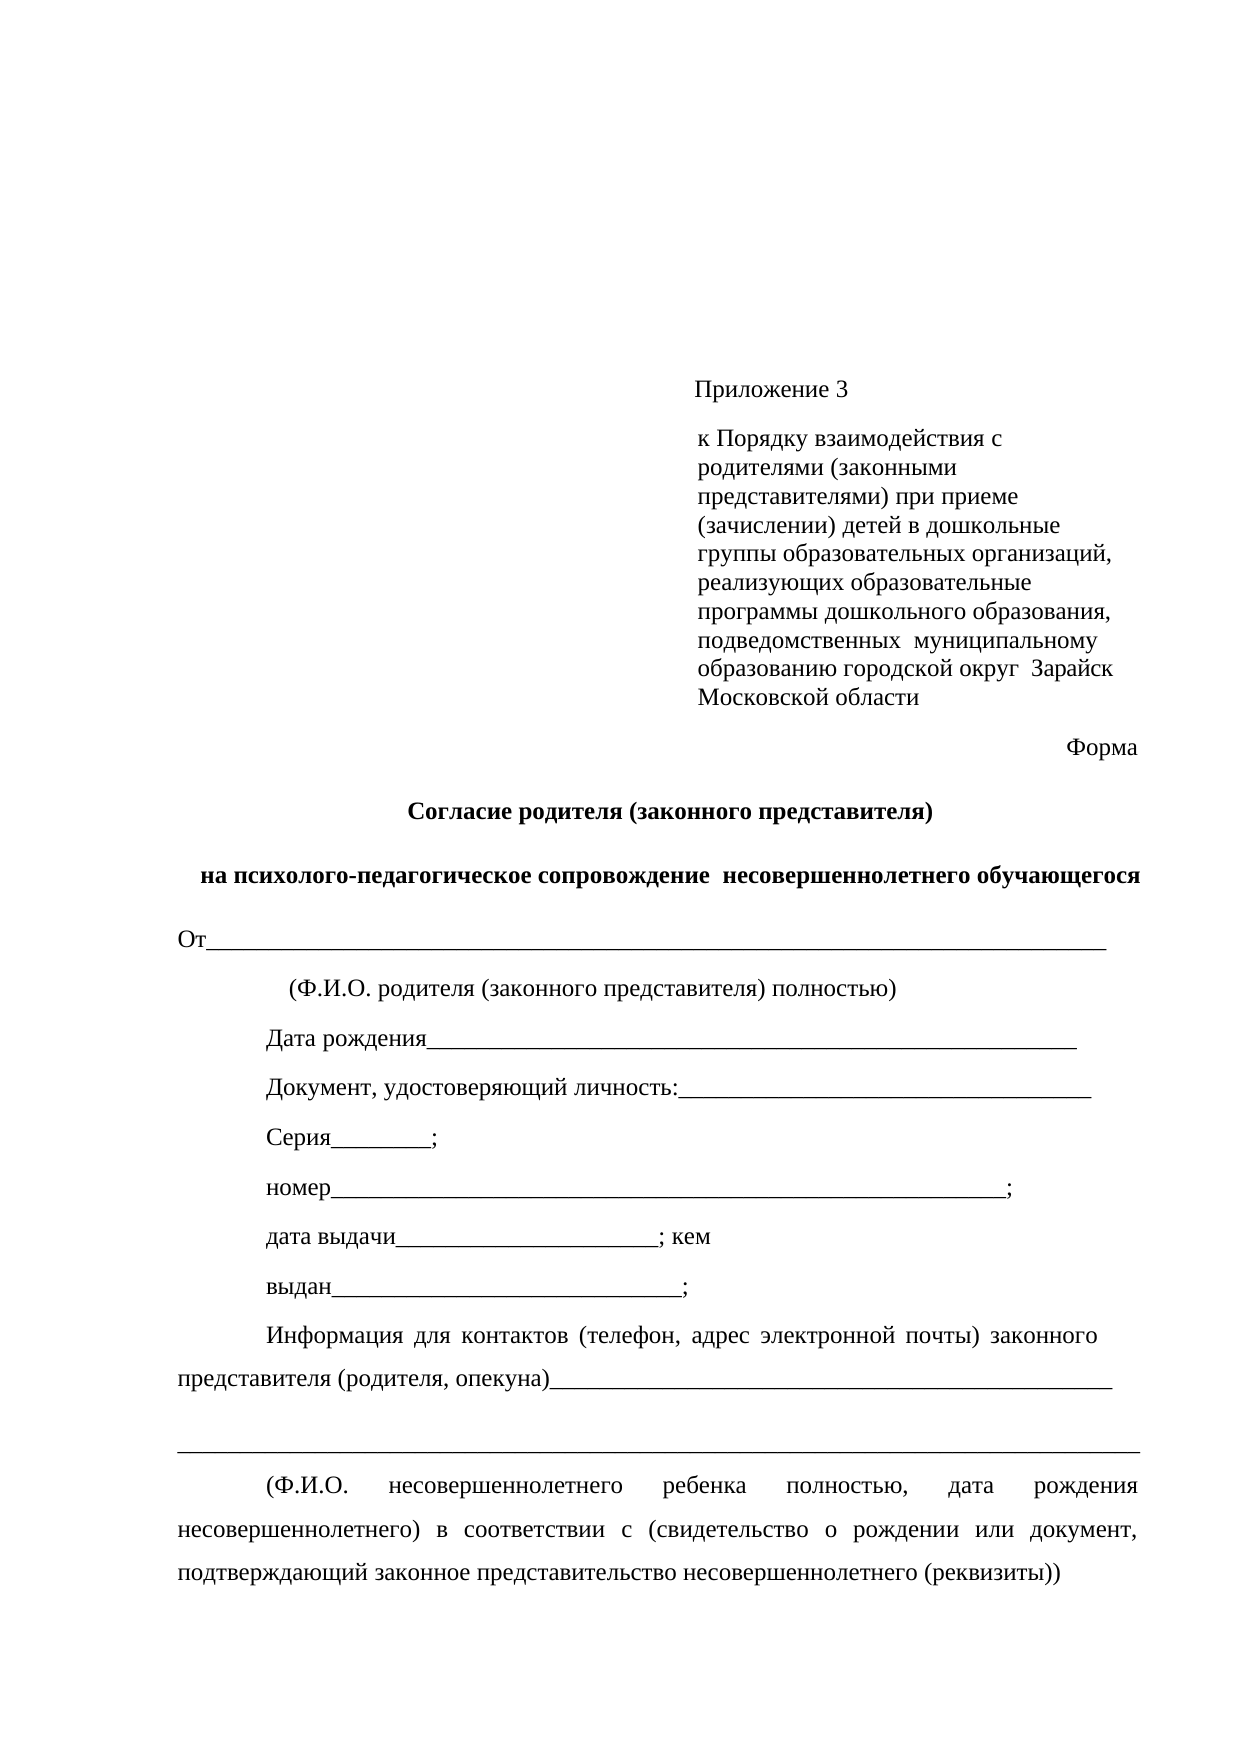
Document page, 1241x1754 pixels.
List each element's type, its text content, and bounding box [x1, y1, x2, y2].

text Информация для контактов (телефон, адрес электронной почты) законного представителя (родителя, опекуна)_____________________________________________ [177, 1320, 1163, 1392]
text Документ, удостоверяющий личность:_________________________________ [177, 1072, 1163, 1101]
text к Порядку взаимодействия с родителями (законными представителями) при приеме (зачислении) детей в дошкольные группы образовательных организаций, реализующих образовательные программы дошкольного образования, подведомственных муниципальному образованию городской округ Зарайск Московской области [697, 423, 1123, 711]
text (Ф.И.О. родителя (законного представителя) полностью) [177, 973, 919, 1002]
text _____________________________________________________________________________ [177, 1427, 1163, 1456]
text Приложение 3 [686, 374, 1163, 403]
text на психолого-педагогическое сопровождение несовершеннолетнего обучающегося [177, 860, 1163, 888]
text выдан____________________________; [177, 1271, 1104, 1299]
text номер______________________________________________________; [177, 1172, 1104, 1200]
text Серия________; [177, 1122, 1104, 1151]
text дата выдачи_____________________; кем [177, 1221, 1104, 1250]
text Согласие родителя (законного представителя) [177, 796, 1163, 824]
text Форма [177, 732, 1138, 761]
text (Ф.И.О. несовершеннолетнего ребенка полностью, дата рождения несовершеннолетнего) в соответствии с (свидетельство о рождении или документ, подтверждающий законное представительство несовершеннолетнего (реквизиты)) [177, 1471, 1138, 1586]
text Дата рождения____________________________________________________ [177, 1023, 1163, 1052]
text От________________________________________________________________________ [177, 924, 1163, 952]
